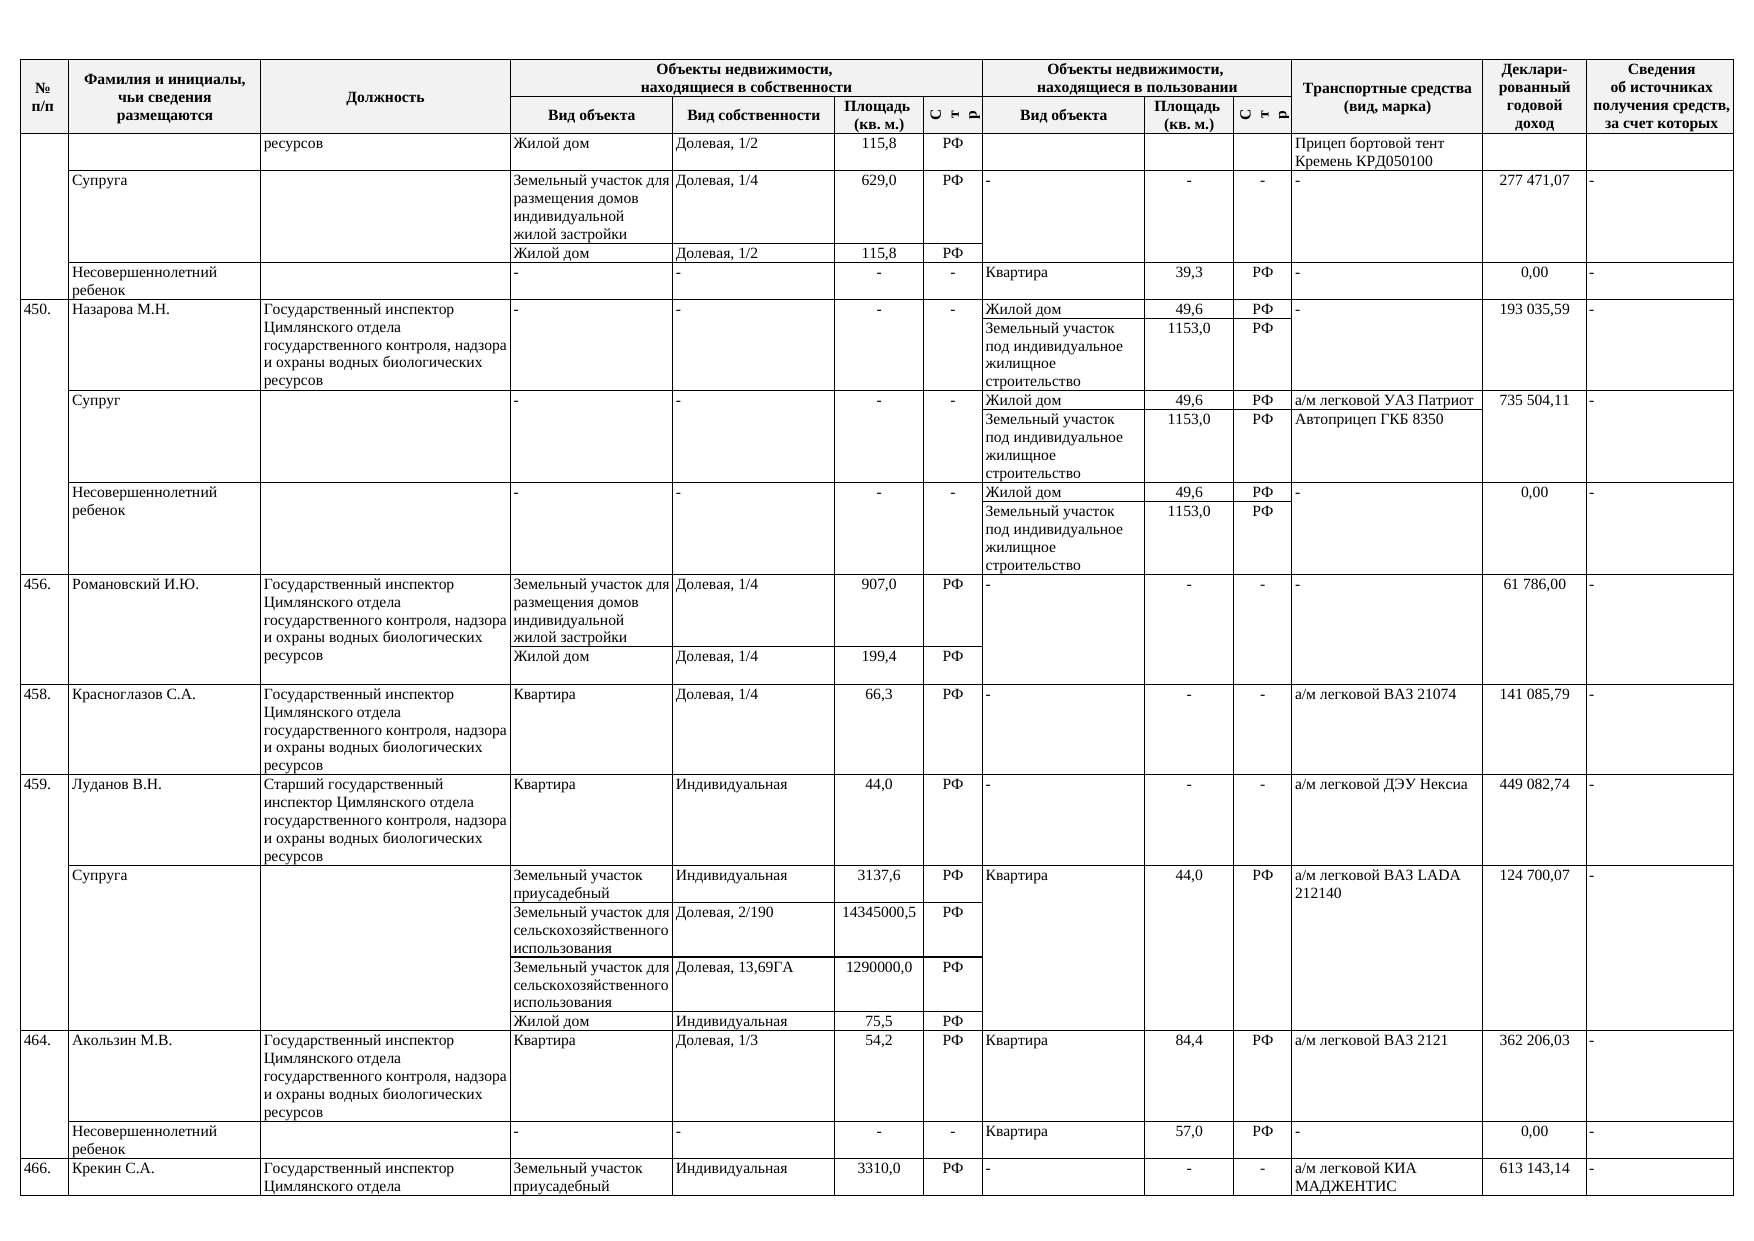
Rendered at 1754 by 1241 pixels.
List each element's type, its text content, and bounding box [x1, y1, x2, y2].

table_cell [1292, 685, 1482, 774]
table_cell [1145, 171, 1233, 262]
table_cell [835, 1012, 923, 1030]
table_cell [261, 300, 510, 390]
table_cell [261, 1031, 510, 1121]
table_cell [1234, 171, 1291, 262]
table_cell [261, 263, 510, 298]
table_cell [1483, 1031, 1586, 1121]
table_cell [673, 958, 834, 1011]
table_cell Площадь (кв. м.) [835, 97, 923, 133]
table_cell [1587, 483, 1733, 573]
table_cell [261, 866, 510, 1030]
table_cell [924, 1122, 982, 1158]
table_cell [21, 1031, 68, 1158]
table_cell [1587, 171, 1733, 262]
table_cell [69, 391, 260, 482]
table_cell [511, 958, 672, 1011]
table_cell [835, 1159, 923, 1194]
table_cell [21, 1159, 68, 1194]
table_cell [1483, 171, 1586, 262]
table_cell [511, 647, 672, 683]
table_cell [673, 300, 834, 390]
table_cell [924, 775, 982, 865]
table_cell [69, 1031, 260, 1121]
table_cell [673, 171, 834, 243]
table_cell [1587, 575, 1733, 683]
table_cell Страна расположения [924, 97, 982, 133]
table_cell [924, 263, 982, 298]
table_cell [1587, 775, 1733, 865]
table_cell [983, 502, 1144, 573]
table_header Объекты недвижимости, находящиеся в пользовании [983, 60, 1291, 96]
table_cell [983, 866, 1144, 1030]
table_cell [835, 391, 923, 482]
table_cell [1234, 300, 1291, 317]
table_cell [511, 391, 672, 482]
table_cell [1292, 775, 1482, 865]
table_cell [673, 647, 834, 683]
table_header Деклари-рованный годовой доход (руб.) [1483, 60, 1586, 133]
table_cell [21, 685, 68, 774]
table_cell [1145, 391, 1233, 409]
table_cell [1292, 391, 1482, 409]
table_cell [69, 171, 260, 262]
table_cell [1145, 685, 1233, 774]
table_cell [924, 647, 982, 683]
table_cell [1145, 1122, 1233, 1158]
table_header Сведения об источниках получения средств, за счет которых совершена сделка (вид приобретен-ного имущества, источник) [1587, 60, 1733, 133]
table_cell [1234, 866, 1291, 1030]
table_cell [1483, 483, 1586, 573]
table_header № п/п [21, 60, 68, 133]
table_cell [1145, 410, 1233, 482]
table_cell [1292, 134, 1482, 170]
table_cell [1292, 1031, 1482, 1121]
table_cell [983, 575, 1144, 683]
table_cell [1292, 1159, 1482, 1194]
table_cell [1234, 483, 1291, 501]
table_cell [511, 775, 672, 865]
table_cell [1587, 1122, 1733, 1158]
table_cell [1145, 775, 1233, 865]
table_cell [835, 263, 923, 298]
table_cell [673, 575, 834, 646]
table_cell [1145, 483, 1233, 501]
table_header Транспортные средства (вид, марка) [1292, 60, 1482, 133]
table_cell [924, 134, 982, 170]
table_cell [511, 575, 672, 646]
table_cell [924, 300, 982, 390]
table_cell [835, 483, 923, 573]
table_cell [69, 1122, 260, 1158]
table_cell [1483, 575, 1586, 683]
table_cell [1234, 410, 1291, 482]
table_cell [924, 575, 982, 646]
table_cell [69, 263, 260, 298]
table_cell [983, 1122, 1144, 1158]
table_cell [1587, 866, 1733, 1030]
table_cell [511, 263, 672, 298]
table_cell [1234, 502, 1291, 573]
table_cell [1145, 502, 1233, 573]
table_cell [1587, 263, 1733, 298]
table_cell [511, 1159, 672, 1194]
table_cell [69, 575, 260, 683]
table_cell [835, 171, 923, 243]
table_header Фамилия и инициалы, чьи сведения размещаются [69, 60, 260, 133]
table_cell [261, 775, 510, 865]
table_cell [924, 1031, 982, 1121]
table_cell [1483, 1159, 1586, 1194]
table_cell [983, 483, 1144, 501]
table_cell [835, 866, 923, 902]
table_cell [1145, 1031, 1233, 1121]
table_cell Страна расположения [1234, 97, 1291, 133]
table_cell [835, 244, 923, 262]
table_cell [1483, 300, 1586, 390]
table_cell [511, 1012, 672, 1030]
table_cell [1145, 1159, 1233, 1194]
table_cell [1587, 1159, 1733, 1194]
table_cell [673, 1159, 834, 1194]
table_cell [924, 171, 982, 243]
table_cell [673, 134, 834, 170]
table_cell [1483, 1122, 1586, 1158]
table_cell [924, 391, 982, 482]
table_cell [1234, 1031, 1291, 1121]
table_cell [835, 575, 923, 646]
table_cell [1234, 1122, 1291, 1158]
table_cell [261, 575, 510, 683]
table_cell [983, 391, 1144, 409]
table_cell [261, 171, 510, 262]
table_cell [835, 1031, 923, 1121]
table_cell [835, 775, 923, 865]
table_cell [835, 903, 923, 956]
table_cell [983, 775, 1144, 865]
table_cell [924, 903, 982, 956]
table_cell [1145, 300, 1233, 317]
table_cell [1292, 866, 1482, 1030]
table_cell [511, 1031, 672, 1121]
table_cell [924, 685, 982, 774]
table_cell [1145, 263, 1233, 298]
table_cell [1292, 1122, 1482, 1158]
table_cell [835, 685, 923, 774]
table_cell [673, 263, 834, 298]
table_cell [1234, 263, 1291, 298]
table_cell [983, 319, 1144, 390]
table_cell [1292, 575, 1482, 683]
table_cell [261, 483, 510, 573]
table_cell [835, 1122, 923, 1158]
table_cell Вид объекта [511, 97, 672, 133]
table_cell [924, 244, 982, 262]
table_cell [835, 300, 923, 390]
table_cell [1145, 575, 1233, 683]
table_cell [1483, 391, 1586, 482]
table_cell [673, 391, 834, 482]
table_cell Вид объекта [983, 97, 1144, 133]
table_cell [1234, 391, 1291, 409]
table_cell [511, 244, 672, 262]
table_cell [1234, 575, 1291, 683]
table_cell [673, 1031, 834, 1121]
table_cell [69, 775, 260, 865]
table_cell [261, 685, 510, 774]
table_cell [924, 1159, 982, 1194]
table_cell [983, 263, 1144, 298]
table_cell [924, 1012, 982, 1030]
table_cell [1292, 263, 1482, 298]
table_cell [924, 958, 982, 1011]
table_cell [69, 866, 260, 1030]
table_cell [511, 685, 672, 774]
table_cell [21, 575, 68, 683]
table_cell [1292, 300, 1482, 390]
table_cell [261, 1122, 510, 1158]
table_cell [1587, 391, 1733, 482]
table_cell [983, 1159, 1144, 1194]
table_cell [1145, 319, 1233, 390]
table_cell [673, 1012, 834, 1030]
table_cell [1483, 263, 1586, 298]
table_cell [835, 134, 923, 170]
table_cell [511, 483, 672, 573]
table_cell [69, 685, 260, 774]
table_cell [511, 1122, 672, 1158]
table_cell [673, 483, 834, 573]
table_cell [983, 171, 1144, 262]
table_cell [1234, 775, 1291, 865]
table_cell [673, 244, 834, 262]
table_header Должность [261, 60, 510, 133]
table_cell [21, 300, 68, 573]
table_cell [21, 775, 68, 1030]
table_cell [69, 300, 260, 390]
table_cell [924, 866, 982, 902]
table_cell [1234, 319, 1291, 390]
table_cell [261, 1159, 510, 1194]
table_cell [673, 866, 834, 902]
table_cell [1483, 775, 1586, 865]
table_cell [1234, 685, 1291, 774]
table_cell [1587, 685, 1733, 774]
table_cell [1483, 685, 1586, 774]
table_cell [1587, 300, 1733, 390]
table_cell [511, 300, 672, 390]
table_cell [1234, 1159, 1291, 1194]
table_cell Вид собственности [673, 97, 834, 133]
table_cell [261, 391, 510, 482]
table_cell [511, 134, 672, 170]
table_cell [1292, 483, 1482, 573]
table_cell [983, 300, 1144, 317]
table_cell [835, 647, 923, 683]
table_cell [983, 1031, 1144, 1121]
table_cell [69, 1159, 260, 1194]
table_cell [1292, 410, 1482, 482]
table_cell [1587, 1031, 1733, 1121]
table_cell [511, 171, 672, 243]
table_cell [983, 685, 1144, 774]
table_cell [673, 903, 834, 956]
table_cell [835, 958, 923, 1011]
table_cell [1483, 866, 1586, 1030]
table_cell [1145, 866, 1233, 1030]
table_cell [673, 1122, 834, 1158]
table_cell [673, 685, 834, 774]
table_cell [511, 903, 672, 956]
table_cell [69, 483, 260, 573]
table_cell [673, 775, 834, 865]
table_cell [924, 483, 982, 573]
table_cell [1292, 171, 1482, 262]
table_header Объекты недвижимости, находящиеся в собственности [511, 60, 982, 96]
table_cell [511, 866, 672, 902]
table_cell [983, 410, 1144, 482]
table_cell Площадь (кв. м.) [1145, 97, 1233, 133]
